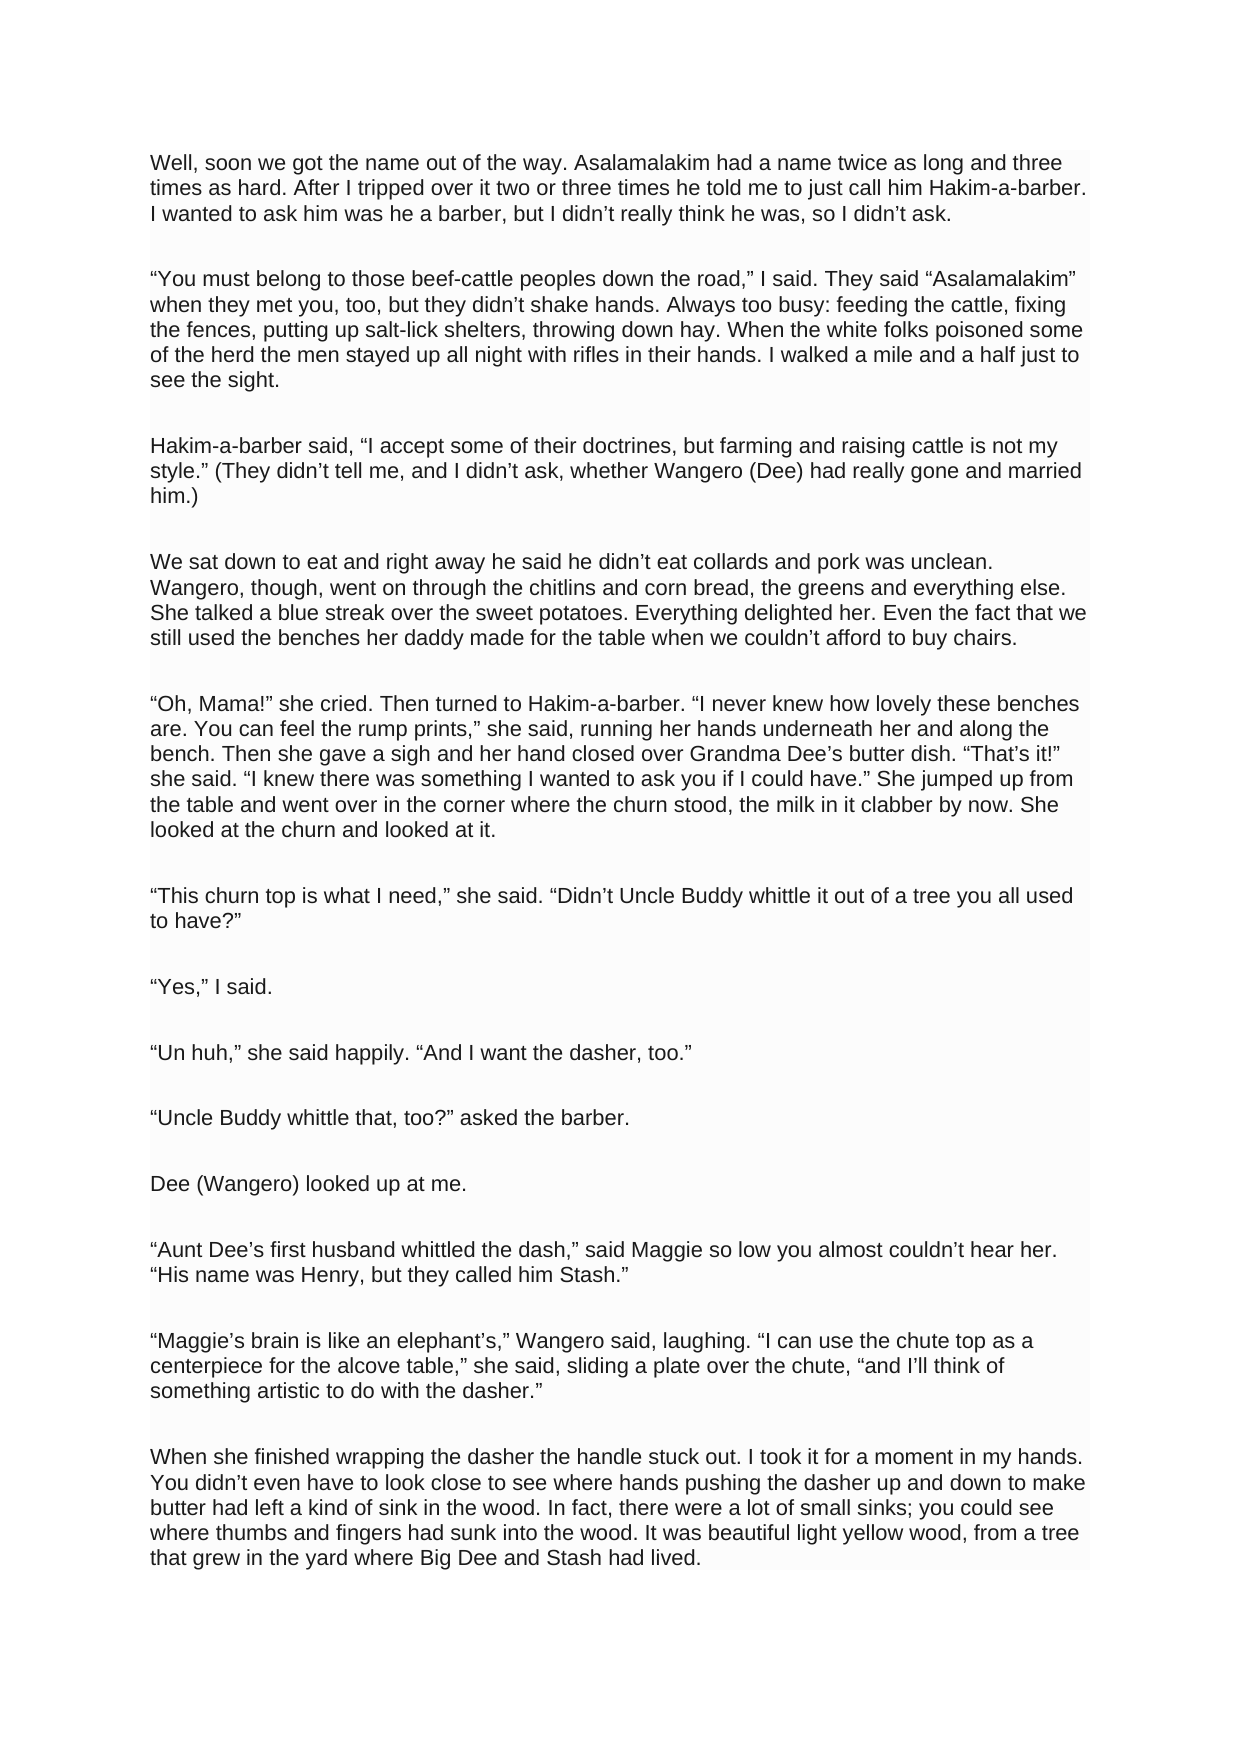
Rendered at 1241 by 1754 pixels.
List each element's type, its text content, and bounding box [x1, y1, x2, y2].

text “Uncle Buddy whittle that, too?” asked the barber. [150, 1105, 1090, 1130]
text We sat down to eat and right away he said he didn’t eat collards and pork was unclean. Wangero, though, went on through the chitlins and corn bread, the greens and everything else. She talked a blue streak over the sweet potatoes. Everything delighted her. Even the fact that we still used the benches her daddy made for the table when we couldn’t afford to buy chairs. [150, 549, 1090, 650]
text “Maggie’s brain is like an elephant’s,” Wangero said, laughing. “I can use the chute top as a centerpiece for the alcove table,” she said, sliding a plate over the chute, “and I’ll think of something artistic to do with the dasher.” [150, 1328, 1090, 1403]
text “Yes,” I said. [150, 973, 1090, 999]
text “Aunt Dee’s first husband whittled the dash,” said Maggie so low you almost couldn’t hear her. “His name was Henry, but they called him Stash.” [150, 1237, 1090, 1287]
text Hakim-a-barber said, “I accept some of their doctrines, but farming and raising cattle is not my style.” (They didn’t tell me, and I didn’t ask, whether Wangero (Dee) had really gone and married him.) [150, 433, 1090, 508]
text “Oh, Mama!” she cried. Then turned to Hakim-a-barber. “I never knew how lovely these benches are. You can feel the rump prints,” she said, running her hands underneath her and along the bench. Then she gave a sigh and her hand closed over Grandma Dee’s butter dish. “That’s it!” she said. “I knew there was something I wanted to ask you if I could have.” She jumped up from the table and went over in the corner where the churn stood, the milk in it clabber by now. She looked at the churn and looked at it. [150, 691, 1090, 842]
text Dee (Wangero) looked up at me. [150, 1171, 1090, 1196]
text “Un huh,” she said happily. “And I want the dasher, too.” [150, 1039, 1090, 1064]
text “You must belong to those beef-cattle peoples down the road,” I said. They said “Asalamalakim” when they met you, too, but they didn’t shake hands. Always too busy: feeding the cattle, fixing the fences, putting up salt-lick shelters, throwing down hay. When the white folks poisoned some of the herd the men stayed up all night with rifles in their hands. I walked a mile and a half just to see the sight. [150, 266, 1090, 392]
text When she finished wrapping the dasher the handle stuck out. I took it for a moment in my hands. You didn’t even have to look close to see where hands pushing the dasher up and down to make butter had left a kind of sink in the wood. In fact, there were a lot of small sinks; you could see where thumbs and fingers had sunk into the wood. It was beautiful light yellow wood, from a tree that grew in the yard where Big Dee and Stash had lived. [150, 1444, 1090, 1570]
text “This churn top is what I need,” she said. “Didn’t Uncle Buddy whittle it out of a tree you all used to have?” [150, 882, 1090, 933]
text Well, soon we got the name out of the way. Asalamalakim had a name twice as long and three times as hard. After I tripped over it two or three times he told me to just call him Hakim-a-barber. I wanted to ask him was he a barber, but I didn’t really think he was, so I didn’t ask. [150, 150, 1090, 226]
